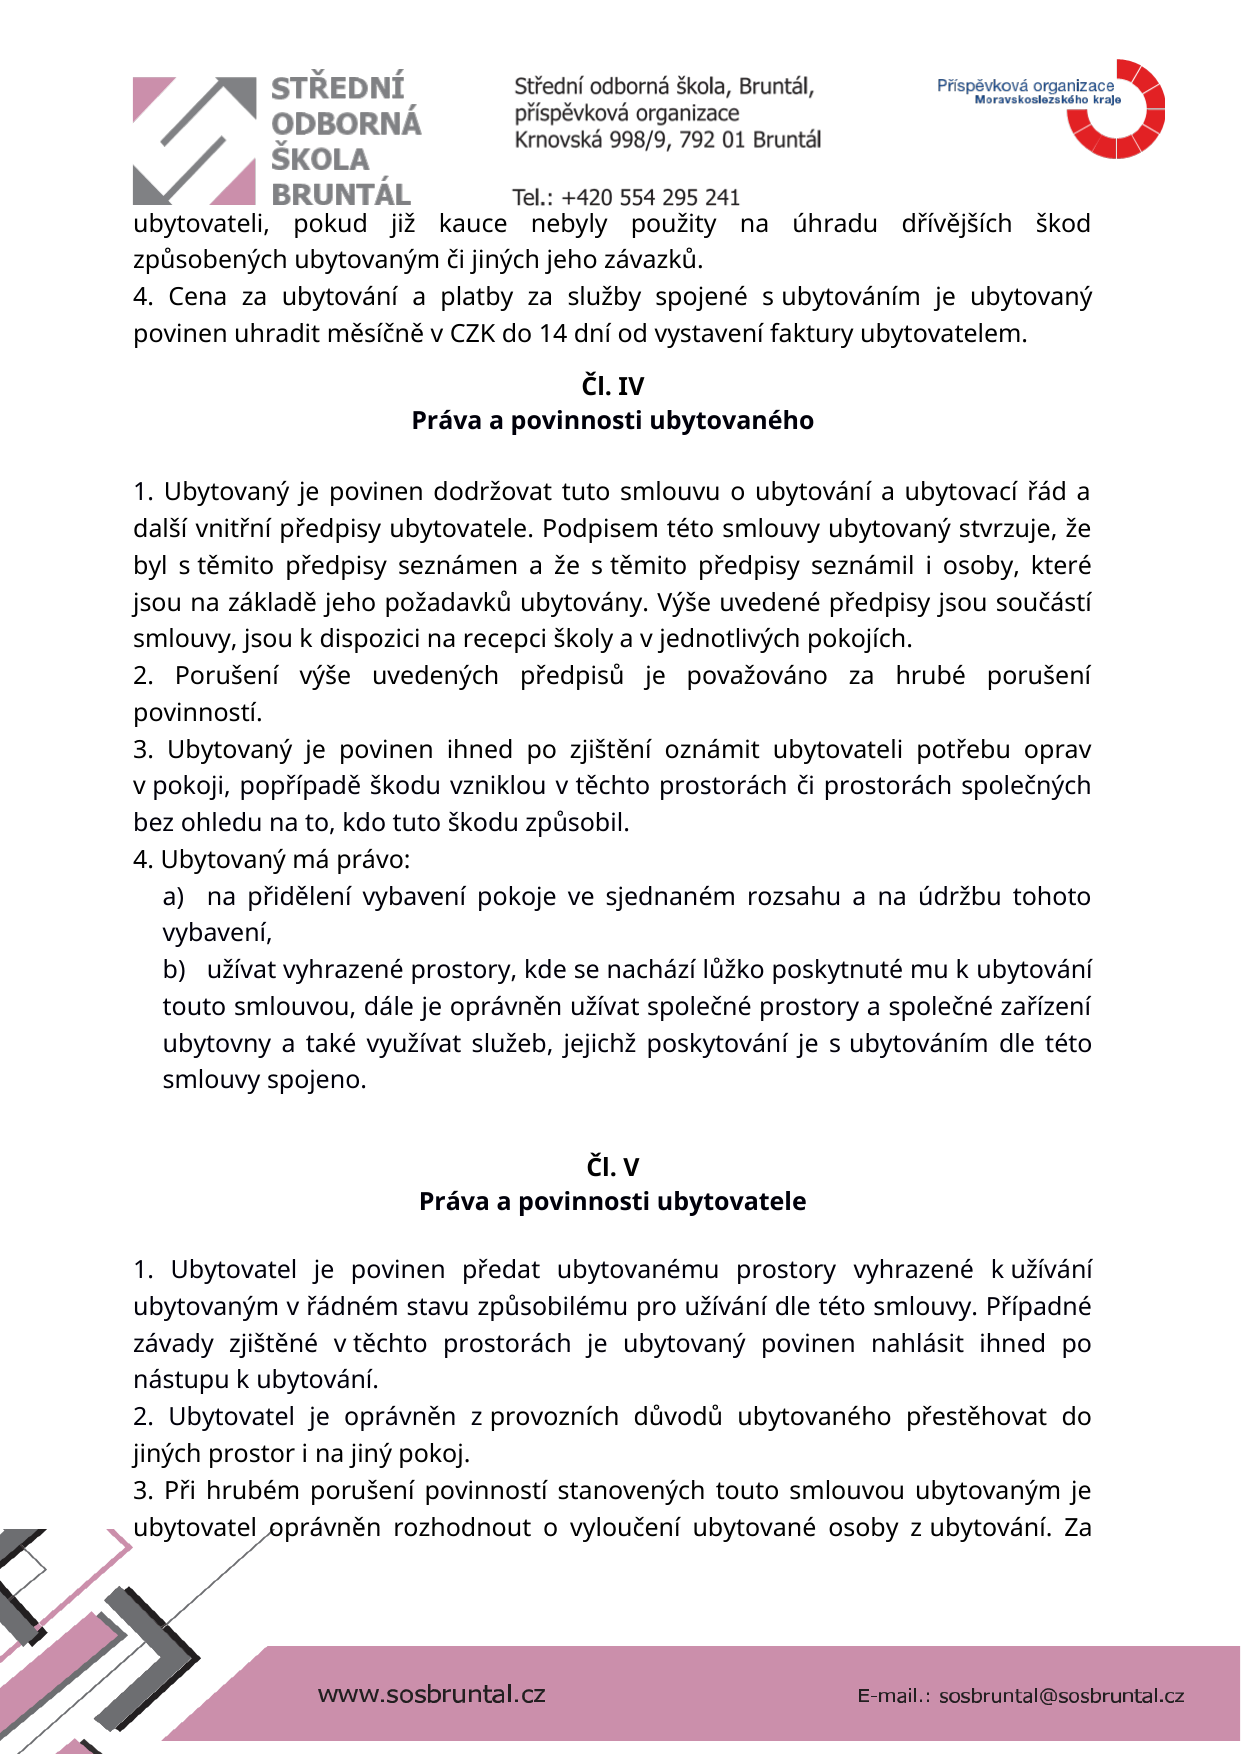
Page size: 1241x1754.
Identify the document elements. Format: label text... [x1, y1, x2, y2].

list 2. Porušení výše uvedených předpisů je považováno za hrubé porušení povinností. [133, 658, 1093, 728]
text Práva a povinnosti ubytovaného [133, 403, 1093, 437]
picture [0, 1529, 1241, 1754]
text Práva a povinnosti ubytovatele [133, 1184, 1093, 1218]
picture [132, 59, 1165, 206]
list 1. Ubytovaný je povinen dodržovat tuto smlouvu o ubytování a ubytovací řád a další vnitřní předpisy ubytovatele. Podpisem této smlouvy ubytovaný stvrzuje, že byl s těmito předpisy seznámen a že s těmito předpisy seznámil i osoby, které jsou na základě jeho požadavků ubytovány. Výše uvedené předpisy jsou součástí smlouvy, jsou k dispozici na recepci školy a v jednotlivých pokojích. [133, 474, 1093, 655]
list 2. Ubytovatel je oprávněn z provozních důvodů ubytovaného přestěhovat do jiných prostor i na jiný pokoj. [133, 1399, 1093, 1470]
text Čl. V [133, 1150, 1093, 1184]
list 3. Ubytovaný je povinen ihned po zjištění oznámit ubytovateli potřebu oprav v pokoji, popřípadě škodu vzniklou v těchto prostorách či prostorách společných bez ohledu na to, kdo tuto škodu způsobil. [133, 731, 1093, 839]
list 4. Ubytovaný má právo: [133, 842, 1093, 876]
text Čl. IV [133, 369, 1093, 403]
list 1. Ubytovatel je povinen předat ubytovanému prostory vyhrazené k užívání ubytovaným v řádném stavu způsobilému pro užívání dle této smlouvy. Případné závady zjištěné v těchto prostorách je ubytovaný povinen nahlásit ihned po nástupu k ubytování. [133, 1252, 1093, 1396]
list b) užívat vyhrazené prostory, kde se nachází lůžko poskytnuté mu k ubytování touto smlouvou, dále je oprávněn užívat společné prostory a společné zařízení ubytovny a také využívat služeb, jejichž poskytování je s ubytováním dle této smlouvy spojeno. [80, 952, 1093, 1096]
list 4. Cena za ubytování a platby za služby spojené s ubytováním je ubytovaný povinen uhradit měsíčně v CZK do 14 dní od vystavení faktury ubytovatelem. [133, 279, 1093, 349]
list a) na přidělení vybavení pokoje ve sjednaném rozsahu a na údržbu tohoto vybavení, [162, 878, 1093, 949]
